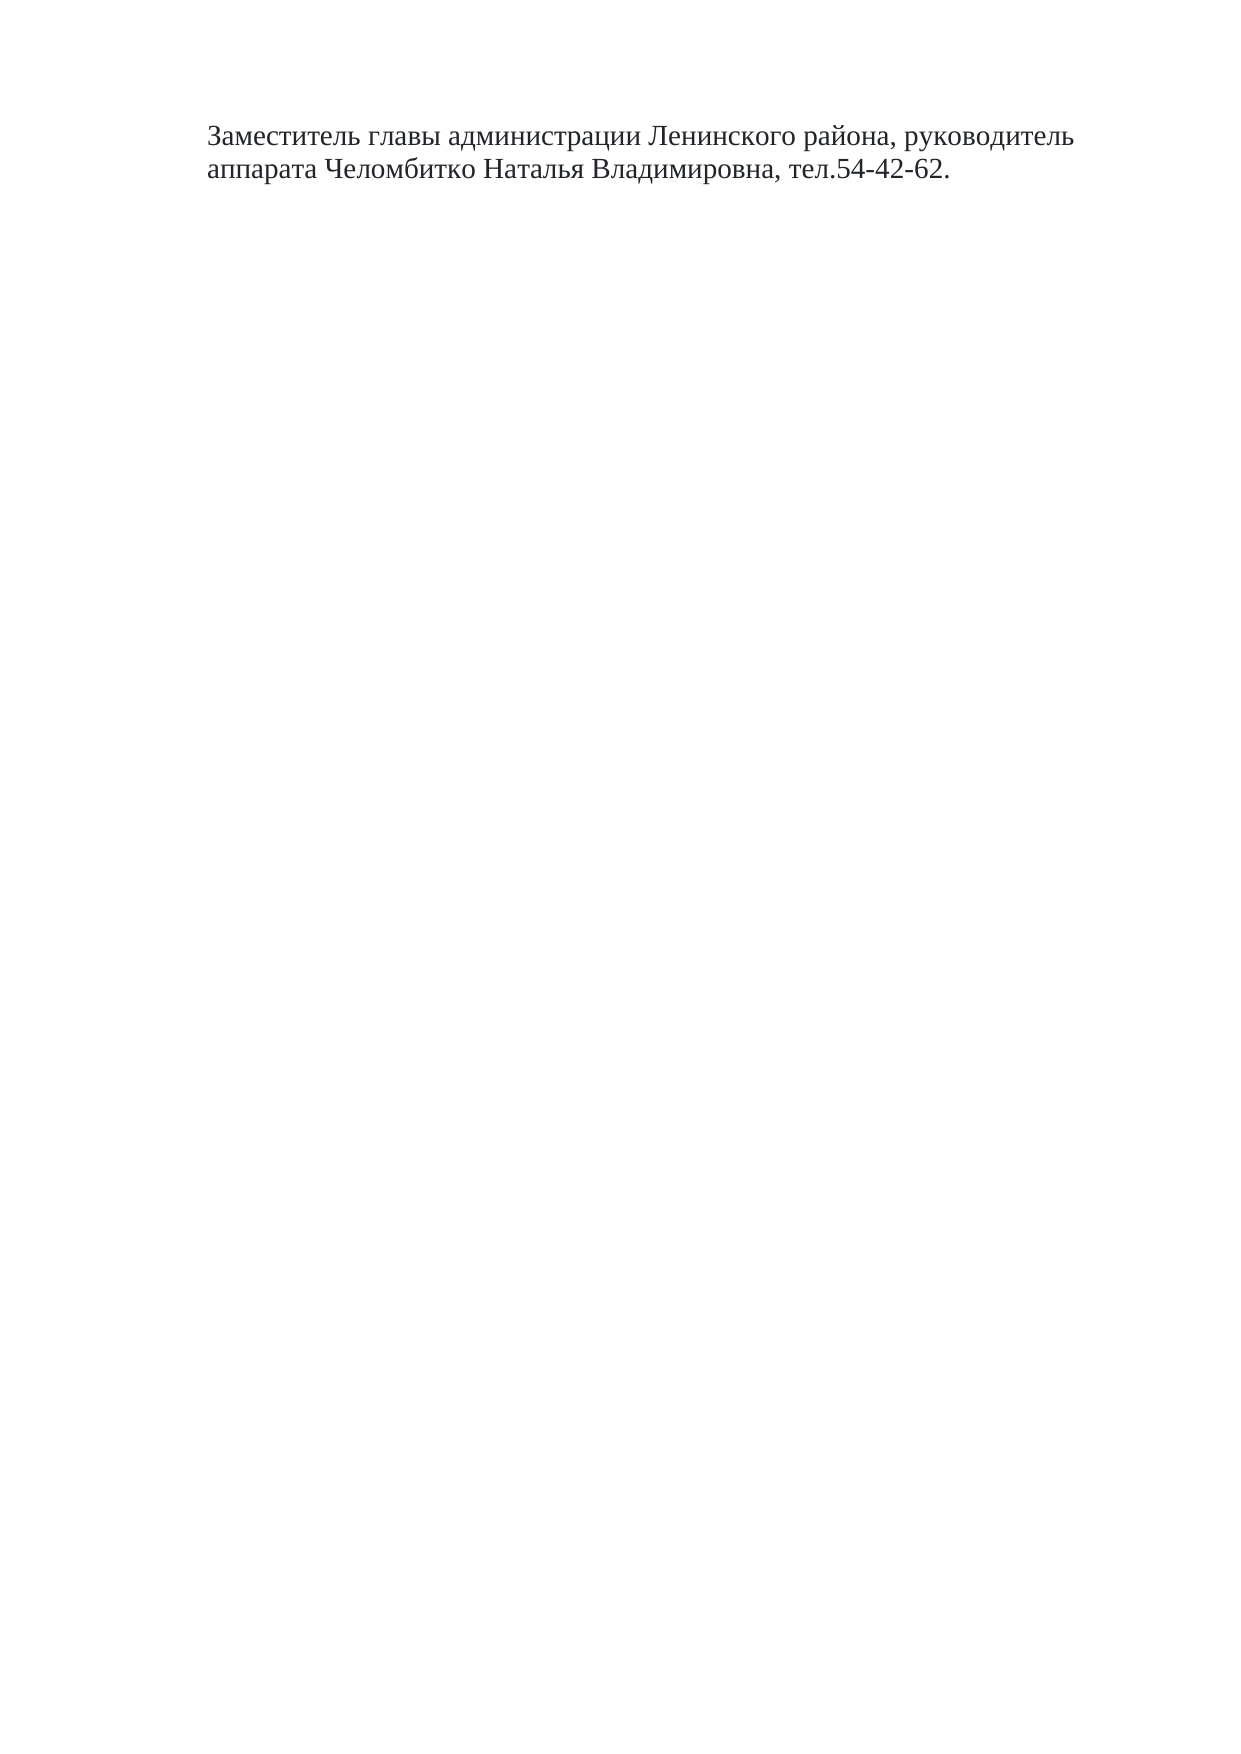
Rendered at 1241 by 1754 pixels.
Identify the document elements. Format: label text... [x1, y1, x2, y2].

text Заместитель главы администрации Ленинского района, руководитель аппарата Челомбитко Наталья Владимировна, тел.54-42-62. [951, 118, 1181, 185]
